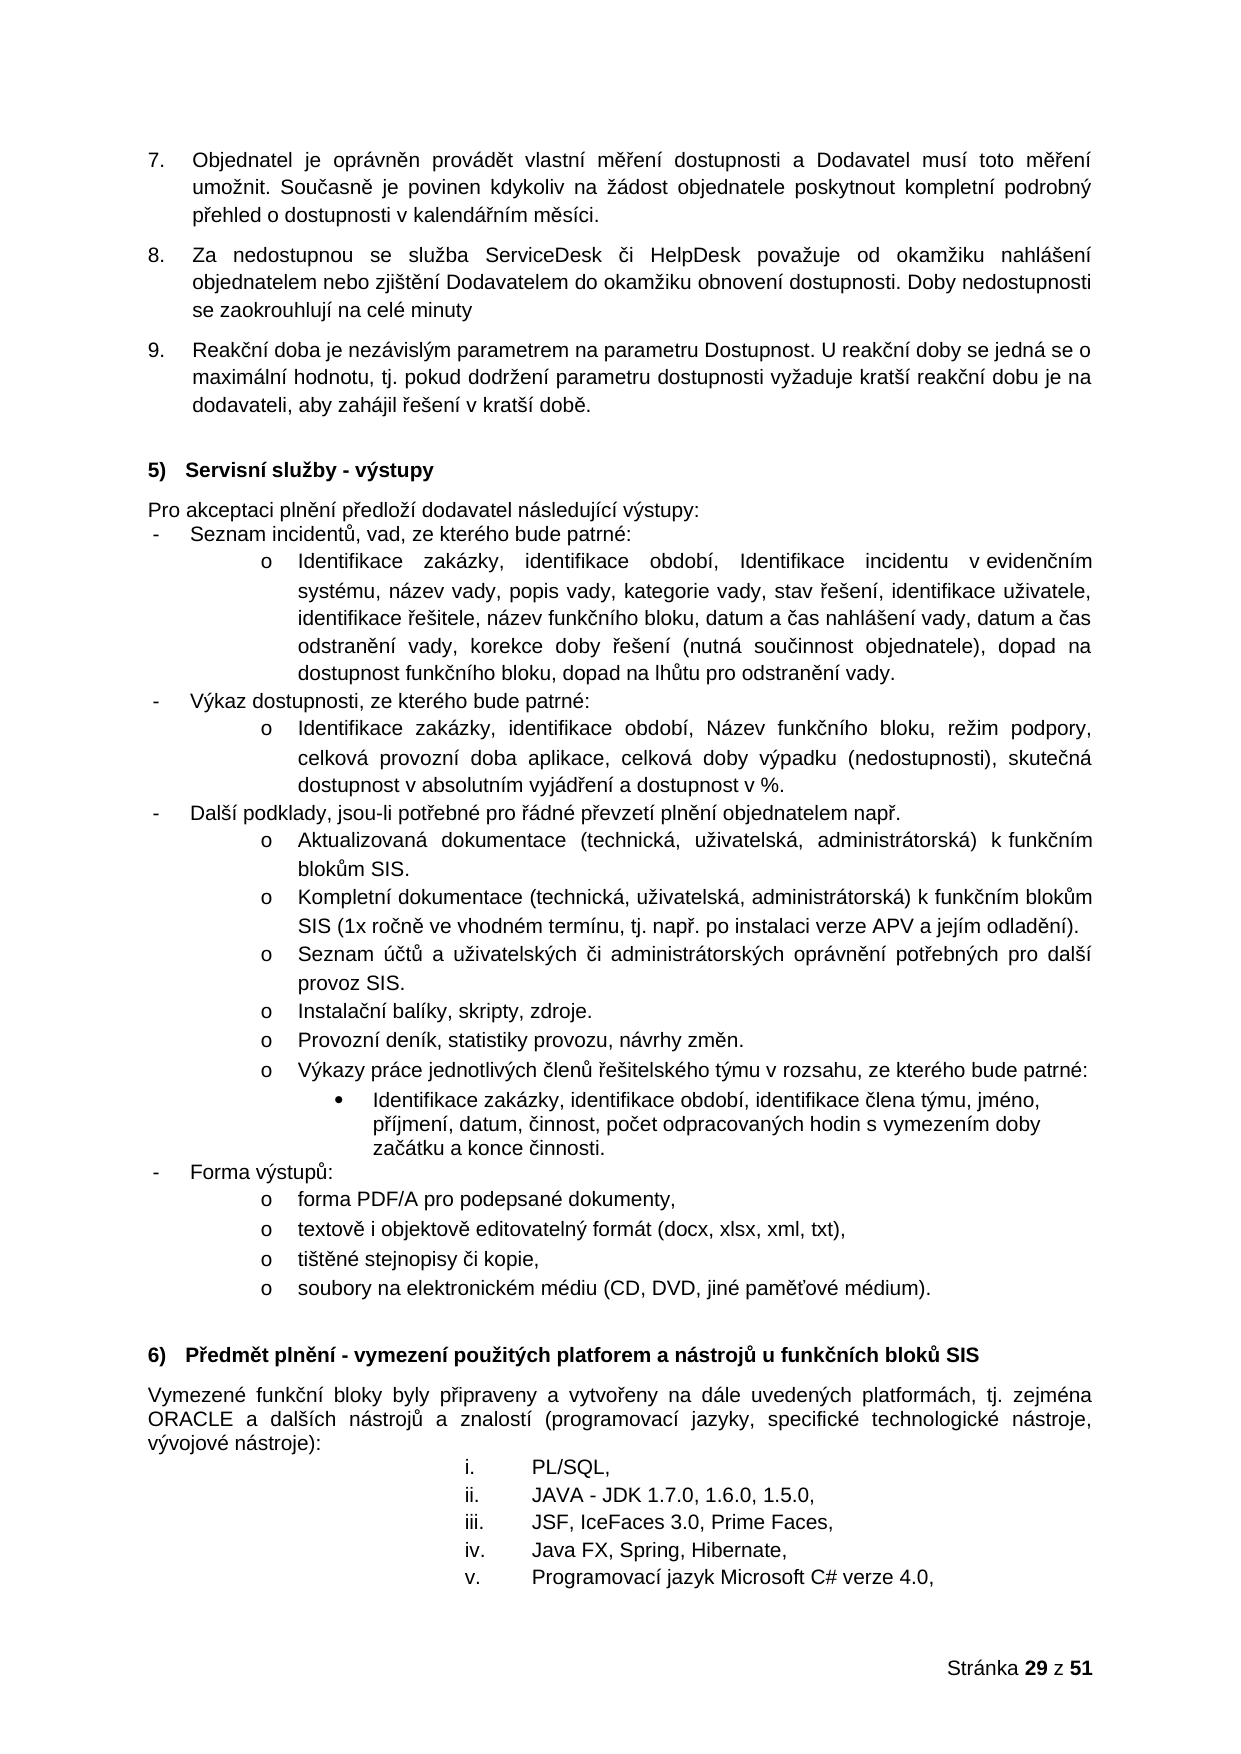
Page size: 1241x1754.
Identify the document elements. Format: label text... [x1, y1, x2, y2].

list Instalační balíky, skripty, zdroje. [260, 998, 1093, 1024]
list tištěné stejnopisy či kopie, [260, 1246, 1093, 1272]
list Java FX, Spring, Hibernate, [464, 1538, 1093, 1562]
list Předmět plnění - vymezení použitých platforem a nástrojů u funkčních bloků SIS [148, 1343, 1093, 1367]
text Pro akceptaci plnění předloží dodavatel následující výstupy: [148, 498, 1093, 522]
list Programovací jazyk Microsoft C# verze 4.0, [464, 1565, 1093, 1589]
list Identifikace zakázky, identifikace období, Název funkčního bloku, režim podpory, celková provozní doba aplikace, celková doby výpadku (nedostupnosti), skutečná dostupnost v absolutním vyjádření a dostupnost v %. [260, 716, 1093, 797]
text Vymezené funkční bloky byly připraveny a vytvořeny na dále uvedených platformách, tj. zejména ORACLE a dalších nástrojů a znalostí (programovací jazyky, specifické technologické nástroje, vývojové nástroje): [148, 1383, 1093, 1455]
list Kompletní dokumentace (technická, uživatelská, administrátorská) k funkčním blokům SIS (1x ročně ve vhodném termínu, tj. např. po instalaci verze APV a jejím odladění). [260, 885, 1093, 938]
list Seznam účtů a uživatelských či administrátorských oprávnění potřebných pro další provoz SIS. [260, 942, 1093, 995]
list Další podklady, jsou-li potřebné pro řádné převzetí plnění objednatelem např. [152, 800, 1093, 824]
list Výkaz dostupnosti, ze kterého bude patrné: [152, 688, 1093, 712]
subtitle Reakční doba je nezávislým parametrem na parametru Dostupnost. U reakční doby se jedná se o maximální hodnotu, tj. pokud dodržení parametru dostupnosti vyžaduje kratší reakční dobu je na dodavateli, aby zahájil řešení v kratší době. [148, 338, 1093, 417]
subtitle Objednatel je oprávněn provádět vlastní měření dostupnosti a Dodavatel musí toto měření umožnit. Současně je povinen kdykoliv na žádost objednatele poskytnout kompletní podrobný přehled o dostupnosti v kalendářním měsíci. [148, 148, 1093, 227]
list Provozní deník, statistiky provozu, návrhy změn. [260, 1028, 1093, 1054]
list PL/SQL, [464, 1455, 1093, 1479]
list Identifikace zakázky, identifikace období, identifikace člena týmu, jméno, příjmení, datum, činnost, počet odpracovaných hodin s vymezením doby začátku a konce činnosti. [335, 1087, 1093, 1159]
list Forma výstupů: [152, 1159, 1093, 1183]
list forma PDF/A pro podepsané dokumenty, [260, 1187, 1093, 1213]
list Identifikace zakázky, identifikace období, Identifikace incidentu v evidenčním systému, název vady, popis vady, kategorie vady, stav řešení, identifikace uživatele, identifikace řešitele, název funkčního bloku, datum a čas nahlášení vady, datum a čas odstranění vady, korekce doby řešení (nutná součinnost objednatele), dopad na dostupnost funkčního bloku, dopad na lhůtu pro odstranění vady. [260, 549, 1093, 685]
list JSF, IceFaces 3.0, Prime Faces, [464, 1510, 1093, 1534]
list soubory na elektronickém médiu (CD, DVD, jiné paměťové médium). [260, 1276, 1093, 1302]
list JAVA - JDK 1.7.0, 1.6.0, 1.5.0, [464, 1483, 1093, 1507]
subtitle Za nedostupnou se služba ServiceDesk či HelpDesk považuje od okamžiku nahlášení objednatelem nebo zjištění Dodavatelem do okamžiku obnovení dostupnosti. Doby nedostupnosti se zaokrouhlují na celé minuty [148, 243, 1093, 322]
list Servisní služby - výstupy [148, 458, 1093, 482]
list Seznam incidentů, vad, ze kterého bude patrné: [152, 522, 1093, 546]
list Výkazy práce jednotlivých členů řešitelského týmu v rozsahu, ze kterého bude patrné: [260, 1058, 1093, 1084]
list Aktualizovaná dokumentace (technická, uživatelská, administrátorská) k funkčním blokům SIS. [260, 828, 1093, 881]
list textově i objektově editovatelný formát (docx, xlsx, xml, txt), [260, 1217, 1093, 1242]
